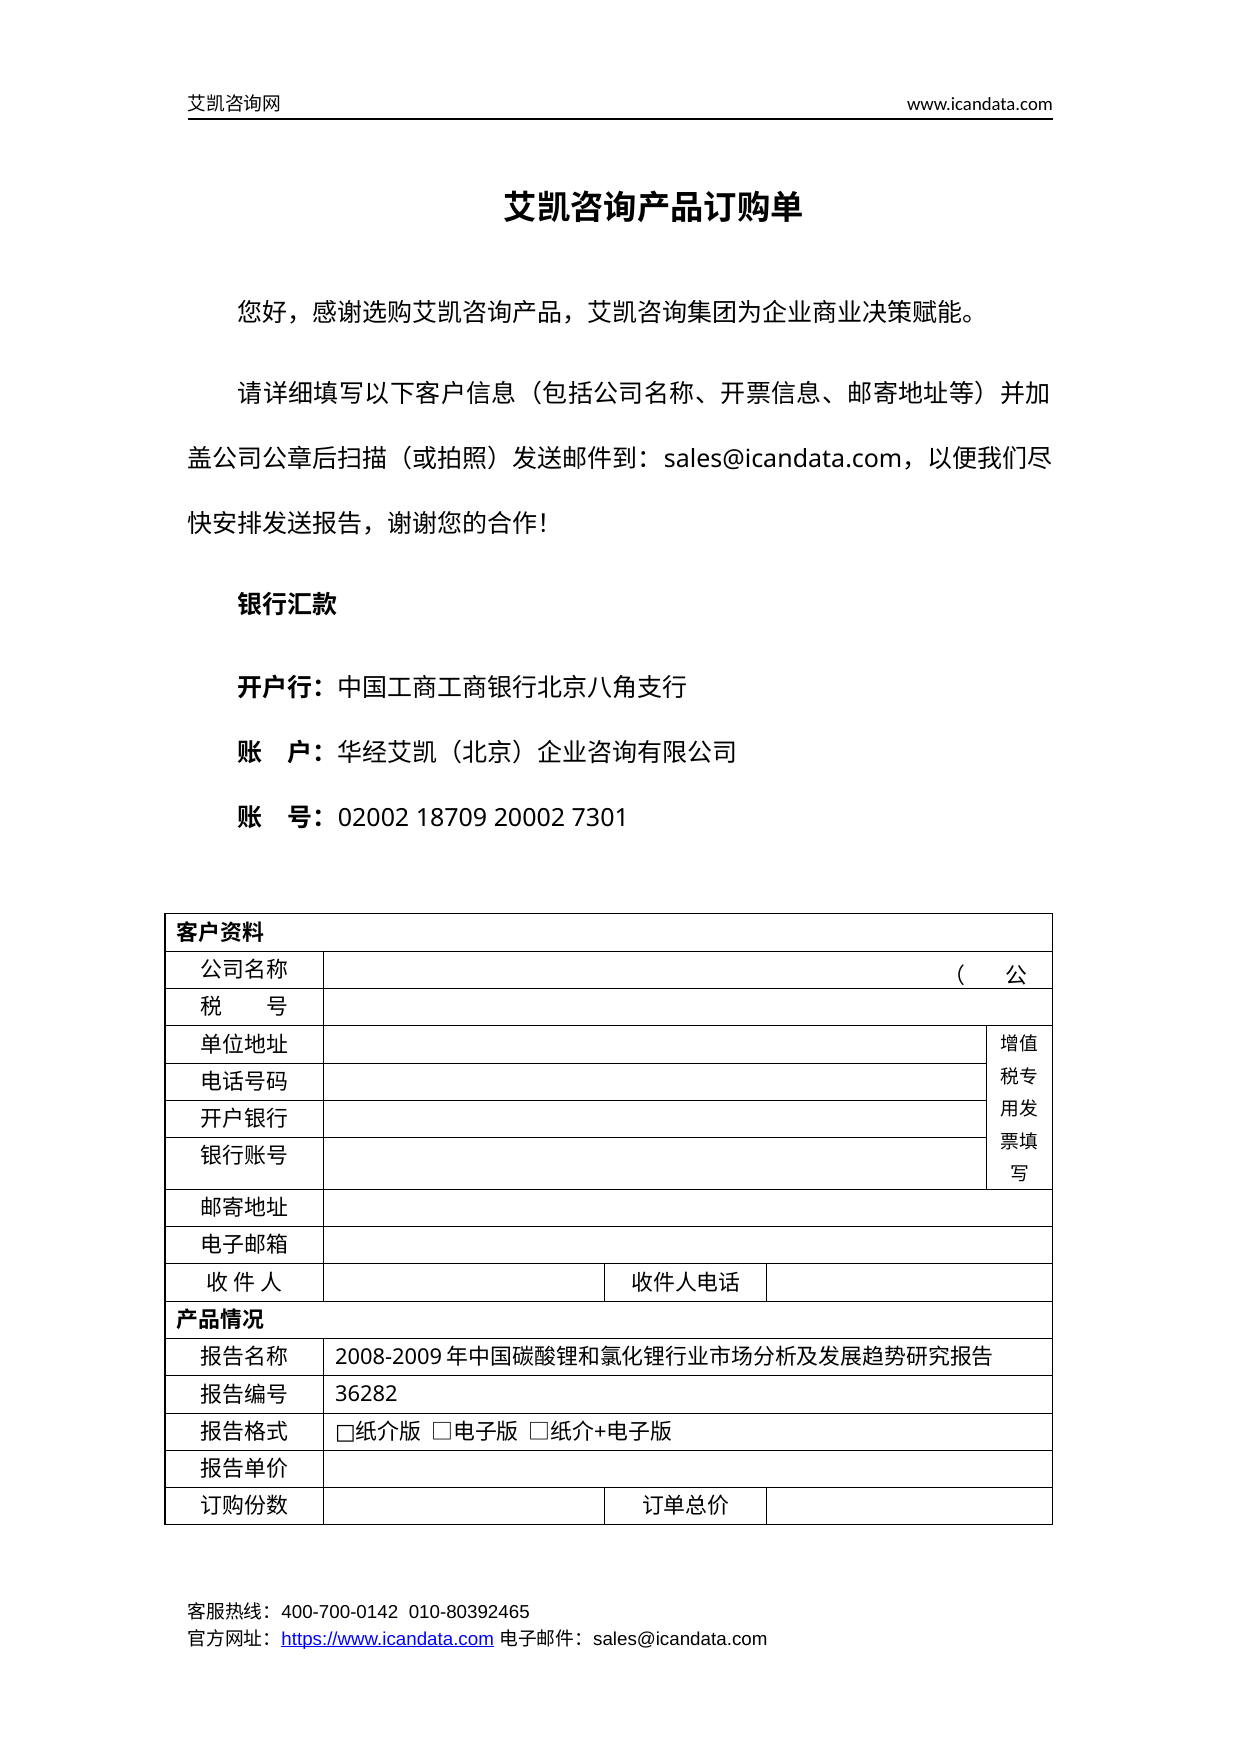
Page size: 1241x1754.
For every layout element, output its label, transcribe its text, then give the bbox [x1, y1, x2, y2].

table_cell [324, 989, 1052, 1025]
table_cell [324, 1101, 986, 1137]
table_cell 开户银行 [166, 1101, 323, 1137]
table_cell [767, 1264, 1052, 1301]
table_cell [324, 952, 1052, 988]
table_cell 产品情况 [166, 1302, 1052, 1338]
table_cell [324, 1264, 604, 1301]
table_cell 增值税专用发票填写 [987, 1026, 1052, 1189]
text 您好，感谢选购艾凯咨询产品，艾凯咨询集团为企业商业决策赋能。 [187, 278, 1053, 343]
table_cell 36282 [324, 1376, 1052, 1412]
table_cell [324, 1138, 986, 1189]
table_cell [324, 1488, 604, 1524]
table_cell [324, 1451, 1052, 1487]
table_cell 报告单价 [166, 1451, 323, 1487]
table_cell 报告编号 [166, 1376, 323, 1412]
table_cell [324, 1190, 1052, 1226]
text 请详细填写以下客户信息（包括公司名称、开票信息、邮寄地址等）并加盖公司公章后扫描（或拍照）发送邮件到：sales@icandata.com，以便我们尽快安排发送报告，谢谢您的合作！ [187, 359, 1053, 554]
text 账 号：02002 18709 20002 7301 [187, 783, 1053, 848]
table_cell [767, 1488, 1052, 1524]
text 银行汇款 [187, 570, 1053, 635]
table_cell 税 号 [166, 989, 323, 1025]
table_cell 收件人电话 [605, 1264, 766, 1301]
table_cell 电子邮箱 [166, 1227, 323, 1263]
text 账 户：华经艾凯（北京）企业咨询有限公司 [187, 718, 1053, 783]
table_cell 电话号码 [166, 1064, 323, 1100]
table_cell 订单总价 [605, 1488, 766, 1524]
table_header 客户资料 [166, 914, 1052, 951]
text 开户行：中国工商工商银行北京八角支行 [187, 653, 1053, 718]
table_cell □纸介版 □电子版 □纸介+电子版 [324, 1414, 1052, 1450]
table_cell 2008-2009年中国碳酸锂和氯化锂行业市场分析及发展趋势研究报告 [324, 1339, 1052, 1375]
table_cell [324, 1064, 986, 1100]
table_cell 单位地址 [166, 1026, 323, 1062]
table_cell 报告格式 [166, 1414, 323, 1450]
table_cell [324, 1227, 1052, 1263]
table_cell 邮寄地址 [166, 1190, 323, 1226]
table_cell 公司名称 [166, 952, 323, 988]
table_cell [324, 1026, 986, 1062]
text 艾凯咨询产品订购单 [187, 172, 1053, 237]
table_cell 订购份数 [166, 1488, 323, 1524]
table_cell 报告名称 [166, 1339, 323, 1375]
table_cell 银行账号 [166, 1138, 323, 1189]
table_cell 收 件 人 [166, 1264, 323, 1301]
